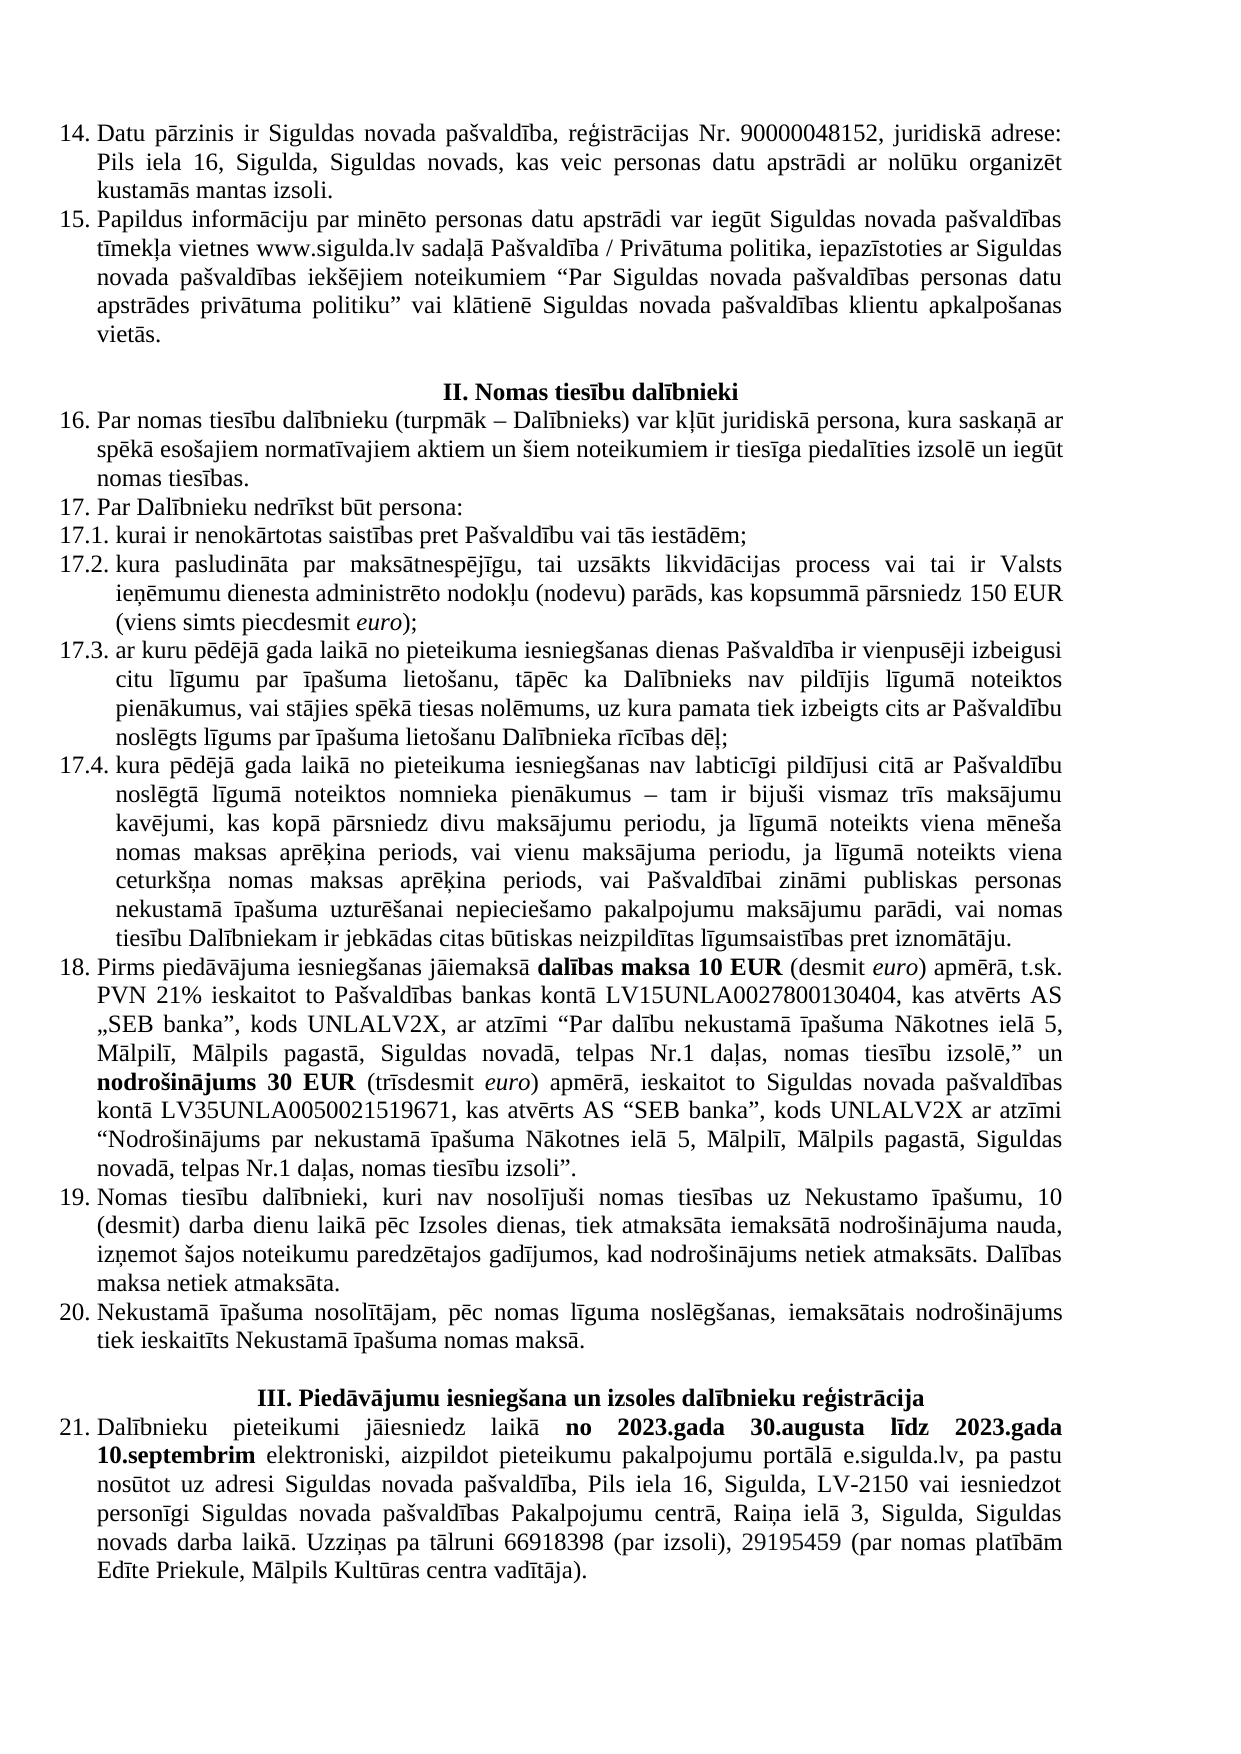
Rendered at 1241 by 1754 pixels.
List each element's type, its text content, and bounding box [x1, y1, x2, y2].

list Datu pārzinis ir Siguldas novada pašvaldība, reģistrācijas Nr. 90000048152, juridiskā adrese: Pils iela 16, Sigulda, Siguldas novads, kas veic personas datu apstrādi ar nolūku organizēt kustamās mantas izsoli. [59, 118, 1063, 204]
text III. Piedāvājumu iesniegšana un izsoles dalībnieku reģistrācija [59, 1383, 1063, 1412]
list Dalībnieku pieteikumi jāiesniedz laikā no 2023.gada 30.augusta līdz 2023.gada 10.septembrim elektroniski, aizpildot pieteikumu pakalpojumu portālā e.sigulda.lv, pa pastu nosūtot uz adresi Siguldas novada pašvaldība, Pils iela 16, Sigulda, LV-2150 vai iesniedzot personīgi Siguldas novada pašvaldības Pakalpojumu centrā, Raiņa ielā 3, Sigulda, Siguldas novads darba laikā. Uzziņas pa tālruni 66918398 (par izsoli), 29195459 (par nomas platībām Edīte Priekule, Mālpils Kultūras centra vadītāja). [59, 1412, 1063, 1584]
list Pirms piedāvājuma iesniegšanas jāiemaksā dalības maksa 10 EUR (desmit euro) apmērā, t.sk. PVN 21% ieskaitot to Pašvaldības bankas kontā LV15UNLA0027800130404, kas atvērts AS „SEB banka”, kods UNLALV2X, ar atzīmi “Par dalību nekustamā īpašuma Nākotnes ielā 5, Mālpilī, Mālpils pagastā, Siguldas novadā, telpas Nr.1 daļas, nomas tiesību izsolē,” un nodrošinājums 30 EUR (trīsdesmit euro) apmērā, ieskaitot to Siguldas novada pašvaldības kontā LV35UNLA0050021519671, kas atvērts AS “SEB banka”, kods UNLALV2X ar atzīmi “Nodrošinājums par nekustamā īpašuma Nākotnes ielā 5, Mālpilī, Mālpils pagastā, Siguldas novadā, telpas Nr.1 daļas, nomas tiesību izsoli”. [59, 952, 1063, 1182]
list Nomas tiesību dalībnieki, kuri nav nosolījuši nomas tiesības uz Nekustamo īpašumu, 10 (desmit) darba dienu laikā pēc Izsoles dienas, tiek atmaksāta iemaksātā nodrošinājuma nauda, izņemot šajos noteikumu paredzētajos gadījumos, kad nodrošinājums netiek atmaksāts. Dalības maksa netiek atmaksāta. [59, 1182, 1063, 1297]
list Papildus informāciju par minēto personas datu apstrādi var iegūt Siguldas novada pašvaldības tīmekļa vietnes www.sigulda.lv sadaļā Pašvaldība / Privātuma politika, iepazīstoties ar Siguldas novada pašvaldības iekšējiem noteikumiem “Par Siguldas novada pašvaldības personas datu apstrādes privātuma politiku” vai klātienē Siguldas novada pašvaldības klientu apkalpošanas vietās. [59, 204, 1063, 348]
text II. Nomas tiesību dalībnieki [59, 377, 1063, 406]
list Nekustamā īpašuma nosolītājam, pēc nomas līguma noslēgšanas, iemaksātais nodrošinājums tiek ieskaitīts Nekustamā īpašuma nomas maksā. [59, 1297, 1063, 1354]
list Par nomas tiesību dalībnieku (turpmāk – Dalībnieks) var kļūt juridiskā persona, kura saskaņā ar spēkā esošajiem normatīvajiem aktiem un šiem noteikumiem ir tiesīga piedalīties izsolē un iegūt nomas tiesības. [59, 406, 1063, 492]
list kura pasludināta par maksātnespējīgu, tai uzsākts likvidācijas process vai tai ir Valsts ieņēmumu dienesta administrēto nodokļu (nodevu) parāds, kas kopsummā pārsniedz 150 EUR (viens simts piecdesmit euro); [59, 549, 1063, 636]
list kurai ir nenokārtotas saistības pret Pašvaldību vai tās iestādēm; [59, 521, 1063, 549]
list Par Dalībnieku nedrīkst būt persona: [59, 492, 1063, 521]
list ar kuru pēdējā gada laikā no pieteikuma iesniegšanas dienas Pašvaldība ir vienpusēji izbeigusi citu līgumu par īpašuma lietošanu, tāpēc ka Dalībnieks nav pildījis līgumā noteiktos pienākumus, vai stājies spēkā tiesas nolēmums, uz kura pamata tiek izbeigts cits ar Pašvaldību noslēgts līgums par īpašuma lietošanu Dalībnieka rīcības dēļ; [59, 636, 1063, 751]
list kura pēdējā gada laikā no pieteikuma iesniegšanas nav labticīgi pildījusi citā ar Pašvaldību noslēgtā līgumā noteiktos nomnieka pienākumus – tam ir bijuši vismaz trīs maksājumu kavējumi, kas kopā pārsniedz divu maksājumu periodu, ja līgumā noteikts viena mēneša nomas maksas aprēķina periods, vai vienu maksājuma periodu, ja līgumā noteikts viena ceturkšņa nomas maksas aprēķina periods, vai Pašvaldībai zināmi publiskas personas nekustamā īpašuma uzturēšanai nepieciešamo pakalpojumu maksājumu parādi, vai nomas tiesību Dalībniekam ir jebkādas citas būtiskas neizpildītas līgumsaistības pret iznomātāju. [59, 751, 1063, 952]
